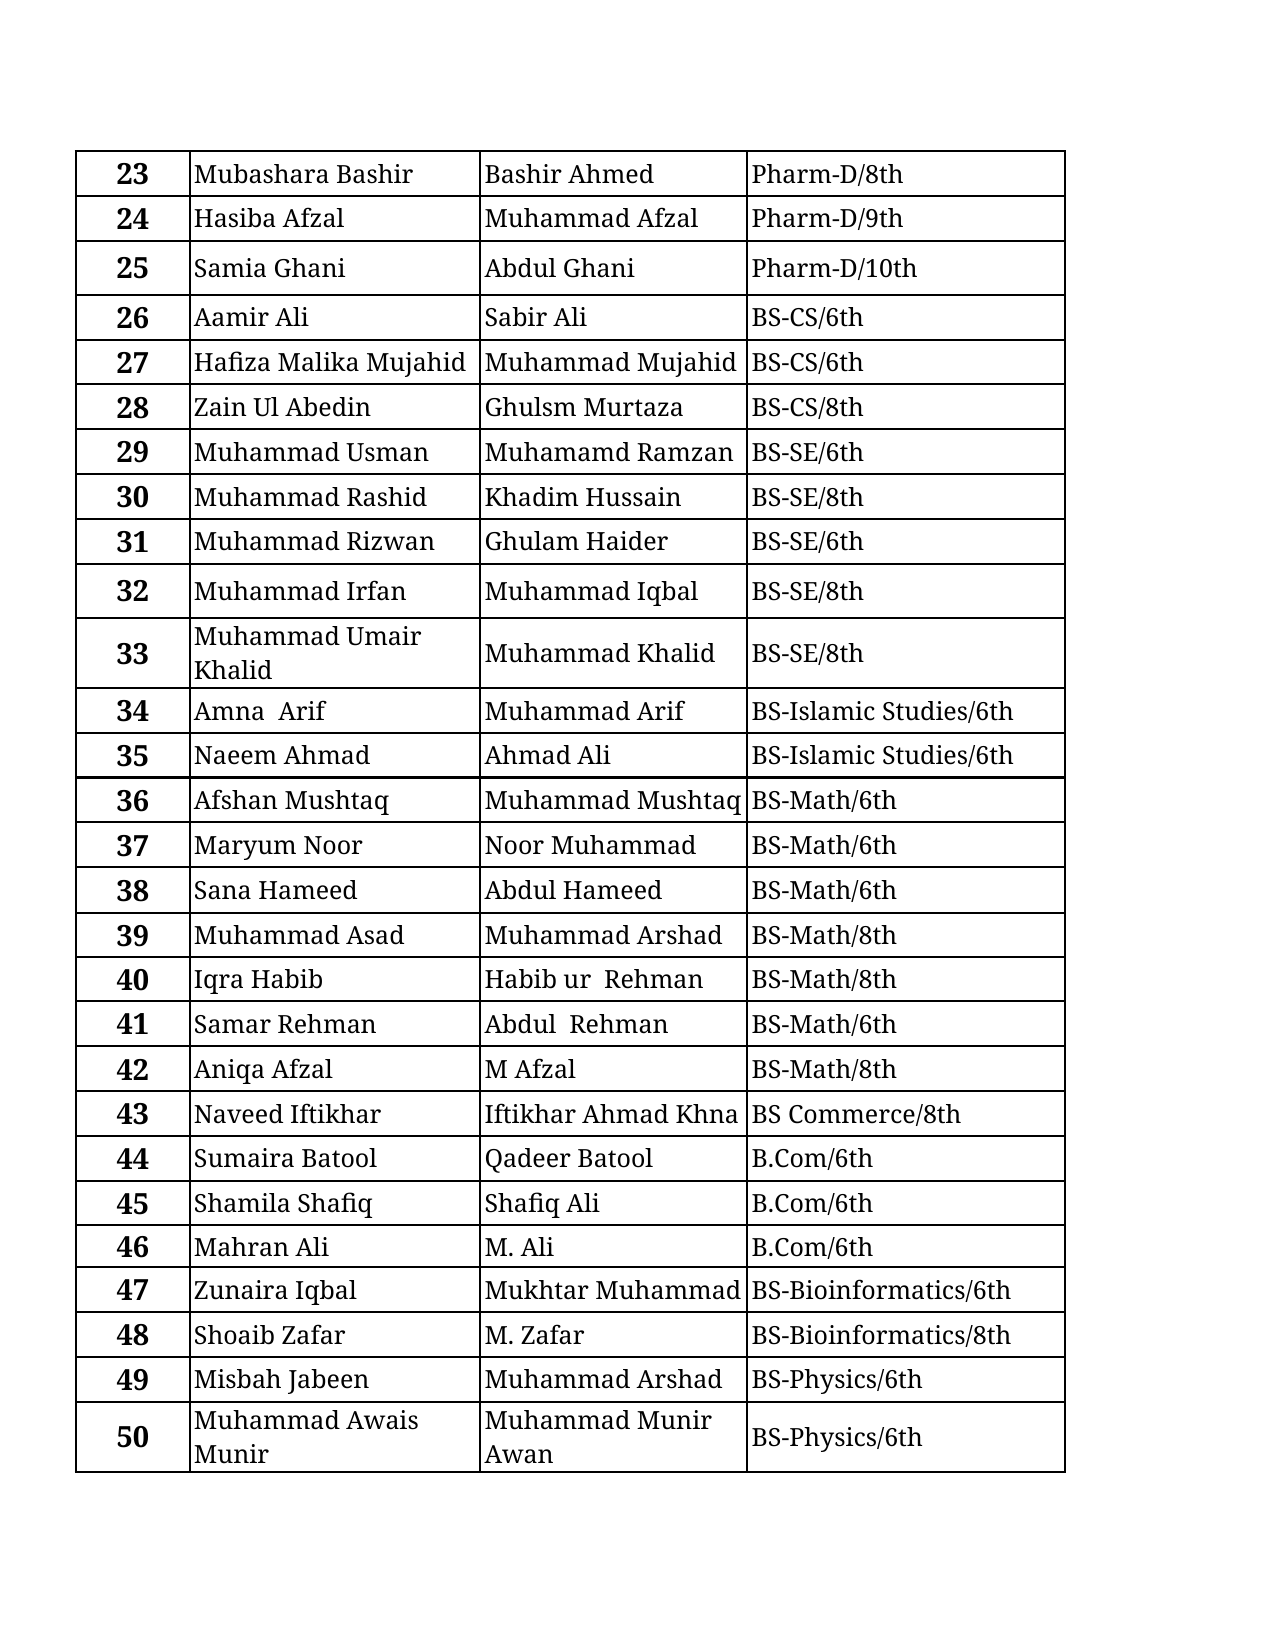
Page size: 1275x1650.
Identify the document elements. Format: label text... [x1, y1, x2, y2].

table_cell 33 [77, 619, 189, 687]
table_cell B.Com/6th [748, 1137, 1064, 1179]
table_cell Habib ur Rehman [481, 958, 746, 999]
table_cell 31 [77, 520, 189, 562]
table_cell 42 [77, 1047, 189, 1090]
table_cell Hasiba Afzal [191, 197, 479, 239]
table_cell Iftikhar Ahmad Khna [481, 1092, 746, 1135]
table_cell BS-Islamic Studies/6th [748, 734, 1064, 776]
table_cell Muhammad Awais Munir [191, 1403, 479, 1471]
table_cell BS-CS/6th [748, 296, 1064, 338]
table_cell Sumaira Batool [191, 1137, 479, 1179]
table_cell BS-CS/8th [748, 385, 1064, 428]
table_cell BS-Math/8th [748, 914, 1064, 956]
table_cell Muhammad Usman [191, 430, 479, 473]
table_cell Sabir Ali [481, 296, 746, 338]
table_cell 36 [77, 779, 189, 821]
table_cell 44 [77, 1137, 189, 1179]
table_cell 40 [77, 958, 189, 999]
table_cell B.Com/6th [748, 1182, 1064, 1224]
table_cell BS-Bioinformatics/6th [748, 1268, 1064, 1311]
table_cell Samia Ghani [191, 242, 479, 294]
table_cell Shafiq Ali [481, 1182, 746, 1224]
table_cell BS-Bioinformatics/8th [748, 1313, 1064, 1356]
table_cell BS-SE/6th [748, 520, 1064, 562]
table_cell 50 [77, 1403, 189, 1471]
table_cell Khadim Hussain [481, 475, 746, 518]
table_cell BS-Math/8th [748, 958, 1064, 999]
table_cell Misbah Jabeen [191, 1358, 479, 1401]
table_cell M. Zafar [481, 1313, 746, 1356]
table_cell 43 [77, 1092, 189, 1135]
table_cell Muhammad Rashid [191, 475, 479, 518]
table_cell 38 [77, 868, 189, 912]
table_cell 45 [77, 1182, 189, 1224]
table_cell 37 [77, 823, 189, 866]
table_cell 32 [77, 565, 189, 617]
table_cell 46 [77, 1226, 189, 1266]
table_cell Muhammad Rizwan [191, 520, 479, 562]
table_cell BS-Math/6th [748, 1002, 1064, 1045]
table_cell Muhammad Umair Khalid [191, 619, 479, 687]
table_cell Muhamamd Ramzan [481, 430, 746, 473]
table_cell BS-Physics/6th [748, 1358, 1064, 1401]
table_cell BS Commerce/8th [748, 1092, 1064, 1135]
table_cell Muhammad Mujahid [481, 341, 746, 383]
table_cell Muhammad Iqbal [481, 565, 746, 617]
table_cell BS-Islamic Studies/6th [748, 689, 1064, 732]
table_cell 25 [77, 242, 189, 294]
table_cell Abdul Ghani [481, 242, 746, 294]
table_cell BS-SE/6th [748, 430, 1064, 473]
table_cell 29 [77, 430, 189, 473]
table_cell 23 [77, 152, 189, 195]
table_cell 24 [77, 197, 189, 239]
table_cell Abdul Rehman [481, 1002, 746, 1045]
table_cell 26 [77, 296, 189, 338]
table_cell Shoaib Zafar [191, 1313, 479, 1356]
table_cell BS-CS/6th [748, 341, 1064, 383]
table_cell Noor Muhammad [481, 823, 746, 866]
table_cell BS-Math/6th [748, 779, 1064, 821]
table_cell B.Com/6th [748, 1226, 1064, 1266]
table_cell Muhammad Khalid [481, 619, 746, 687]
table_cell Muhammad Munir Awan [481, 1403, 746, 1471]
table_cell 28 [77, 385, 189, 428]
table_cell Naveed Iftikhar [191, 1092, 479, 1135]
table_cell 30 [77, 475, 189, 518]
table_cell 27 [77, 341, 189, 383]
table_cell 41 [77, 1002, 189, 1045]
table_cell Muhammad Afzal [481, 197, 746, 239]
table_cell Shamila Shafiq [191, 1182, 479, 1224]
table_cell Muhammad Arshad [481, 914, 746, 956]
table_cell 47 [77, 1268, 189, 1311]
table_cell M Afzal [481, 1047, 746, 1090]
table_cell Amna Arif [191, 689, 479, 732]
table_cell Afshan Mushtaq [191, 779, 479, 821]
table_cell Mubashara Bashir [191, 152, 479, 195]
table_cell Aniqa Afzal [191, 1047, 479, 1090]
table_cell Pharm-D/9th [748, 197, 1064, 239]
table_cell Pharm-D/8th [748, 152, 1064, 195]
table_cell Mahran Ali [191, 1226, 479, 1266]
table_cell Naeem Ahmad [191, 734, 479, 776]
table_cell Samar Rehman [191, 1002, 479, 1045]
table_cell BS-SE/8th [748, 619, 1064, 687]
table_cell Abdul Hameed [481, 868, 746, 912]
table_cell BS-SE/8th [748, 475, 1064, 518]
table_cell Zunaira Iqbal [191, 1268, 479, 1311]
table_cell Muhammad Arif [481, 689, 746, 732]
table_cell 39 [77, 914, 189, 956]
table_cell Sana Hameed [191, 868, 479, 912]
table_cell Muhammad Mushtaq [481, 779, 746, 821]
table_cell Maryum Noor [191, 823, 479, 866]
table_cell M. Ali [481, 1226, 746, 1266]
table_cell Muhammad Irfan [191, 565, 479, 617]
table_cell BS-Physics/6th [748, 1403, 1064, 1471]
table_cell Mukhtar Muhammad [481, 1268, 746, 1311]
table_cell Ghulsm Murtaza [481, 385, 746, 428]
table_cell Bashir Ahmed [481, 152, 746, 195]
table_cell Pharm-D/10th [748, 242, 1064, 294]
table_cell 34 [77, 689, 189, 732]
table_cell Hafiza Malika Mujahid [191, 341, 479, 383]
table_cell Zain Ul Abedin [191, 385, 479, 428]
table_cell BS-Math/6th [748, 868, 1064, 912]
table_cell Muhammad Arshad [481, 1358, 746, 1401]
table_cell Muhammad Asad [191, 914, 479, 956]
table_cell 35 [77, 734, 189, 776]
table_cell Ahmad Ali [481, 734, 746, 776]
table_cell BS-Math/6th [748, 823, 1064, 866]
table_cell BS-Math/8th [748, 1047, 1064, 1090]
table_cell Aamir Ali [191, 296, 479, 338]
table_cell 48 [77, 1313, 189, 1356]
table_cell Ghulam Haider [481, 520, 746, 562]
table_cell 49 [77, 1358, 189, 1401]
table_cell Qadeer Batool [481, 1137, 746, 1179]
table_cell BS-SE/8th [748, 565, 1064, 617]
table_cell Iqra Habib [191, 958, 479, 999]
